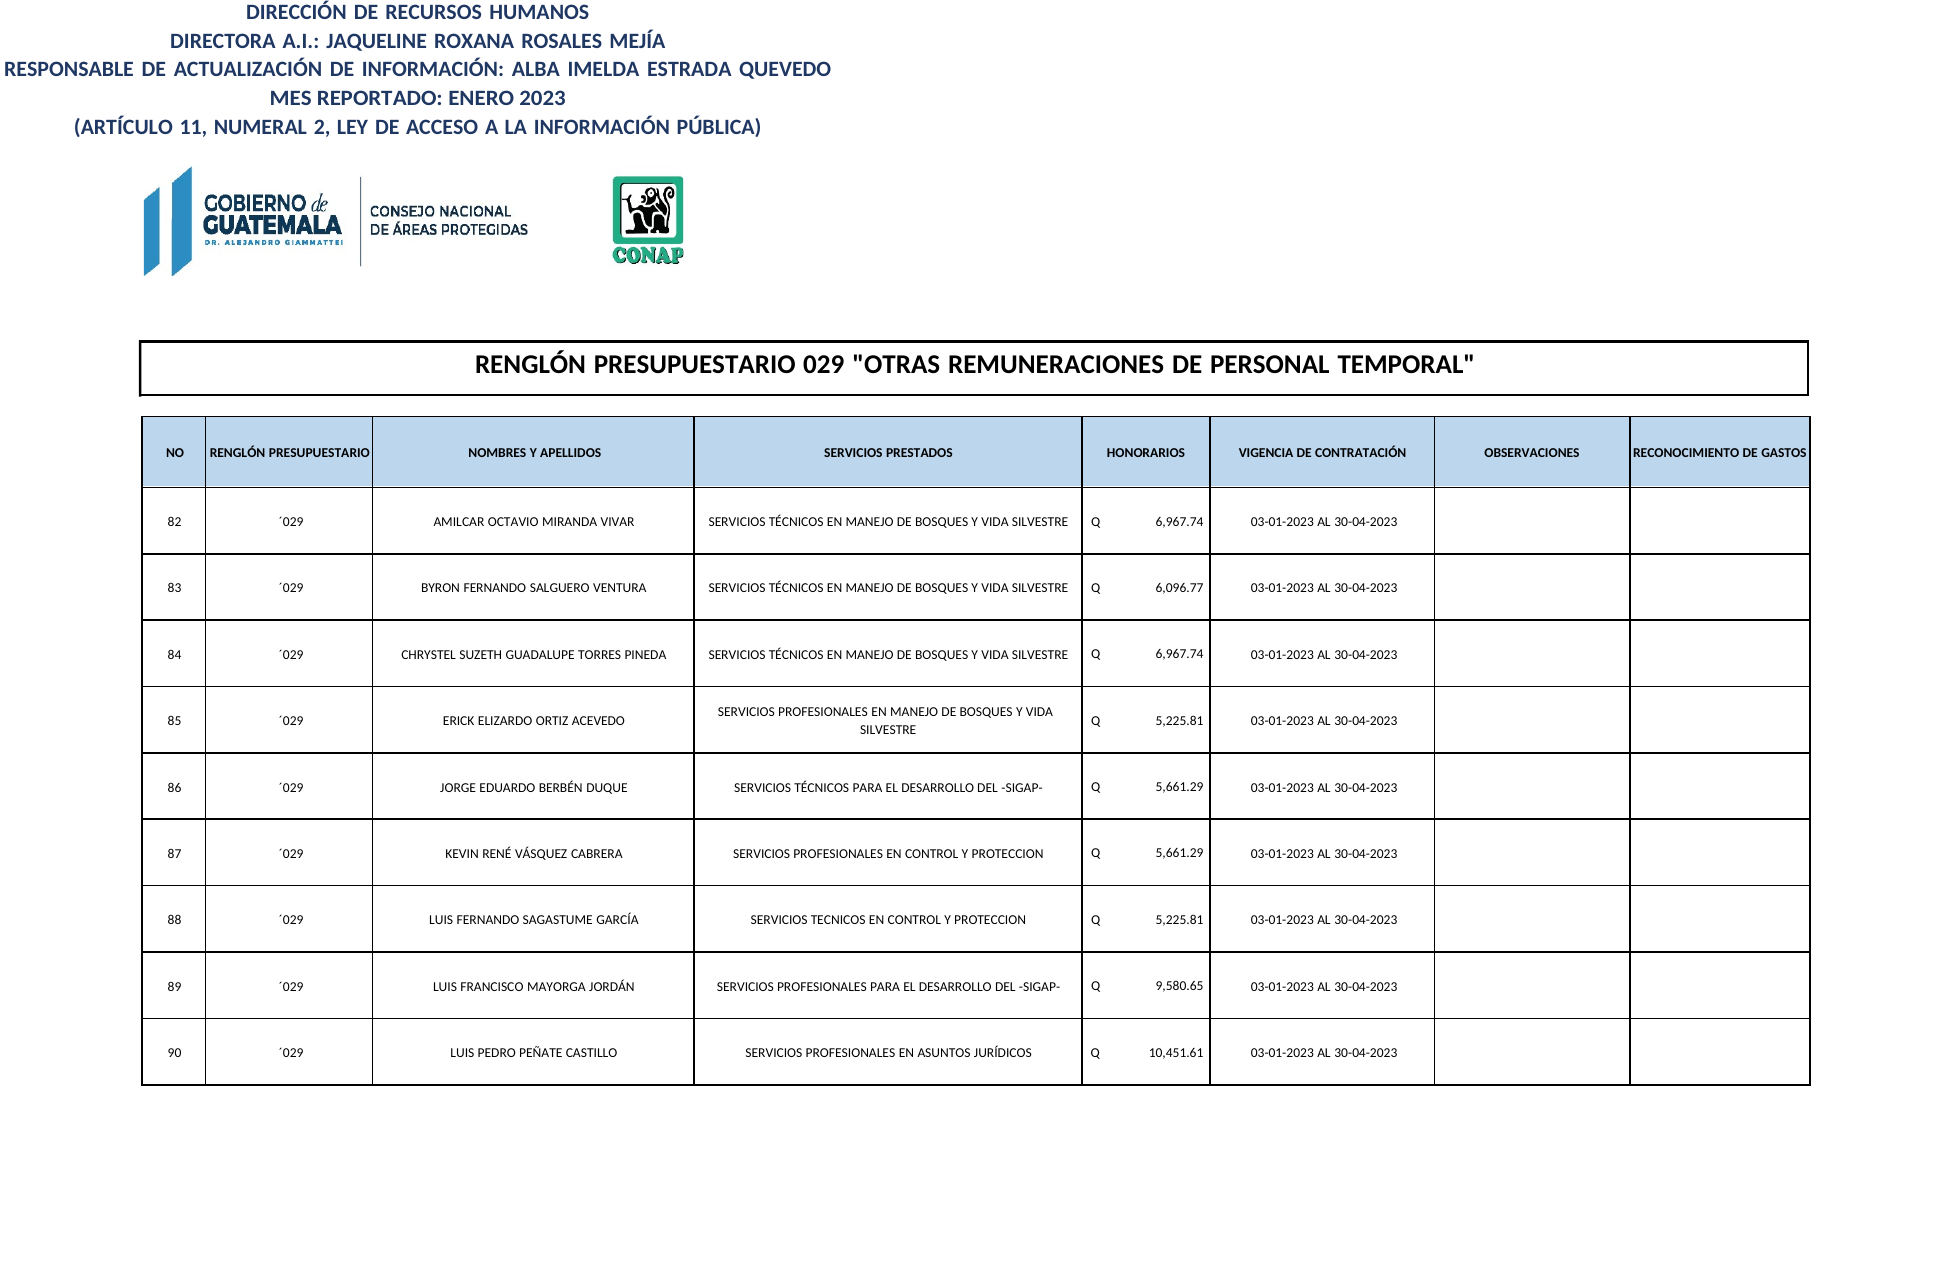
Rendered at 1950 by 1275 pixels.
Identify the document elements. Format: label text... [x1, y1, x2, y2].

table_cell [1435, 621, 1629, 686]
table_cell SERVICIOS TÉCNICOS EN MANEJO DE BOSQUES Y VIDA SILVESTRE [695, 488, 1081, 553]
table_cell 85 [143, 687, 205, 752]
table_cell 5,225.81 [1123, 687, 1209, 752]
table_cell SERVICIOS TÉCNICOS PARA EL DESARROLLO DEL -SIGAP- [695, 754, 1081, 818]
table_cell KEVIN RENÉ VÁSQUEZ CABRERA [373, 820, 693, 885]
table_cell Q [1083, 687, 1123, 752]
table_cell ´029 [206, 754, 372, 818]
table_cell ´029 [206, 621, 372, 686]
table_cell 10,451.61 [1123, 1019, 1209, 1084]
table_cell 03-01-2023 AL 30-04-2023 [1211, 687, 1434, 752]
table_cell 03-01-2023 AL 30-04-2023 [1211, 488, 1434, 553]
picture [143, 166, 684, 276]
table_cell 84 [143, 621, 205, 686]
table_header RECONOCIMIENTO DE GASTOS [1631, 417, 1809, 486]
table_cell [1435, 1019, 1629, 1084]
table_cell 5,225.81 [1123, 886, 1209, 951]
table_cell ´029 [206, 820, 372, 885]
table_cell [1435, 687, 1629, 752]
table_cell [1631, 886, 1809, 951]
table_cell SERVICIOS TÉCNICOS EN MANEJO DE BOSQUES Y VIDA SILVESTRE [695, 621, 1081, 686]
table_cell JORGE EDUARDO BERBÉN DUQUE [373, 754, 693, 818]
table_cell [1435, 886, 1629, 951]
table_cell [1435, 820, 1629, 885]
table_cell 82 [143, 488, 205, 553]
table_cell 6,096.77 [1123, 555, 1209, 619]
table_cell 9,580.65 [1123, 953, 1209, 1017]
table_cell [1631, 953, 1809, 1017]
table_cell 5,661.29 [1123, 754, 1209, 818]
table_cell SERVICIOS PROFESIONALES EN CONTROL Y PROTECCION [695, 820, 1081, 885]
table_cell [1435, 754, 1629, 818]
table_cell [1435, 488, 1629, 553]
table_cell LUIS FRANCISCO MAYORGA JORDÁN [373, 953, 693, 1017]
table_cell 86 [143, 754, 205, 818]
table_cell Q [1083, 754, 1123, 818]
table_cell ´029 [206, 687, 372, 752]
table_header RENGLÓN PRESUPUESTARIO [206, 417, 372, 486]
table_cell ERICK ELIZARDO ORTIZ ACEVEDO [373, 687, 693, 752]
table_cell ´029 [206, 488, 372, 553]
table_cell Q [1083, 1019, 1123, 1084]
table_cell ´029 [206, 1019, 372, 1084]
table_cell SERVICIOS PROFESIONALES PARA EL DESARROLLO DEL -SIGAP- [695, 953, 1081, 1017]
table_cell SERVICIOS TÉCNICOS EN MANEJO DE BOSQUES Y VIDA SILVESTRE [695, 555, 1081, 619]
table_cell 90 [143, 1019, 205, 1084]
table_cell [1435, 953, 1629, 1017]
table_cell [1631, 1019, 1809, 1084]
table_cell 88 [143, 886, 205, 951]
table_cell 03-01-2023 AL 30-04-2023 [1211, 820, 1434, 885]
table_cell BYRON FERNANDO SALGUERO VENTURA [373, 555, 693, 619]
table_cell SERVICIOS TECNICOS EN CONTROL Y PROTECCION [695, 886, 1081, 951]
table_cell [1631, 555, 1809, 619]
table_cell Q [1083, 621, 1123, 686]
table_cell 03-01-2023 AL 30-04-2023 [1211, 953, 1434, 1017]
table_cell LUIS FERNANDO SAGASTUME GARCÍA [373, 886, 693, 951]
table_cell ´029 [206, 555, 372, 619]
table_cell Q [1083, 886, 1123, 951]
table_cell 03-01-2023 AL 30-04-2023 [1211, 555, 1434, 619]
table_cell [1631, 687, 1809, 752]
table_cell ´029 [206, 886, 372, 951]
table_header OBSERVACIONES [1435, 417, 1629, 486]
table_cell [1631, 621, 1809, 686]
table_cell SERVICIOS PROFESIONALES EN MANEJO DE BOSQUES Y VIDA SILVESTRE [695, 687, 1081, 752]
table_cell ´029 [206, 953, 372, 1017]
table_cell 5,661.29 [1123, 820, 1209, 885]
table_cell 87 [143, 820, 205, 885]
table_cell Q [1083, 953, 1123, 1017]
table_header VIGENCIA DE CONTRATACIÓN [1211, 417, 1434, 486]
table_cell 6,967.74 [1123, 621, 1209, 686]
table_cell 89 [143, 953, 205, 1017]
table_header HONORARIOS [1083, 417, 1209, 486]
table_cell [1435, 555, 1629, 619]
table_cell [1631, 488, 1809, 553]
table_cell Q [1083, 555, 1123, 619]
table_cell Q [1083, 488, 1123, 553]
table_cell CHRYSTEL SUZETH GUADALUPE TORRES PINEDA [373, 621, 693, 686]
table_cell SERVICIOS PROFESIONALES EN ASUNTOS JURÍDICOS [695, 1019, 1081, 1084]
table_cell [1631, 754, 1809, 818]
table_cell Q [1083, 820, 1123, 885]
table_cell LUIS PEDRO PEÑATE CASTILLO [373, 1019, 693, 1084]
table_header NO [143, 417, 205, 486]
table_cell 03-01-2023 AL 30-04-2023 [1211, 621, 1434, 686]
table_cell AMILCAR OCTAVIO MIRANDA VIVAR [373, 488, 693, 553]
table_header SERVICIOS PRESTADOS [695, 417, 1081, 486]
table_cell 03-01-2023 AL 30-04-2023 [1211, 886, 1434, 951]
table_header NOMBRES Y APELLIDOS [373, 417, 693, 486]
table_cell 03-01-2023 AL 30-04-2023 [1211, 754, 1434, 818]
table_cell [1631, 820, 1809, 885]
table_cell 83 [143, 555, 205, 619]
table_cell 03-01-2023 AL 30-04-2023 [1211, 1019, 1434, 1084]
table_cell 6,967.74 [1123, 488, 1209, 553]
